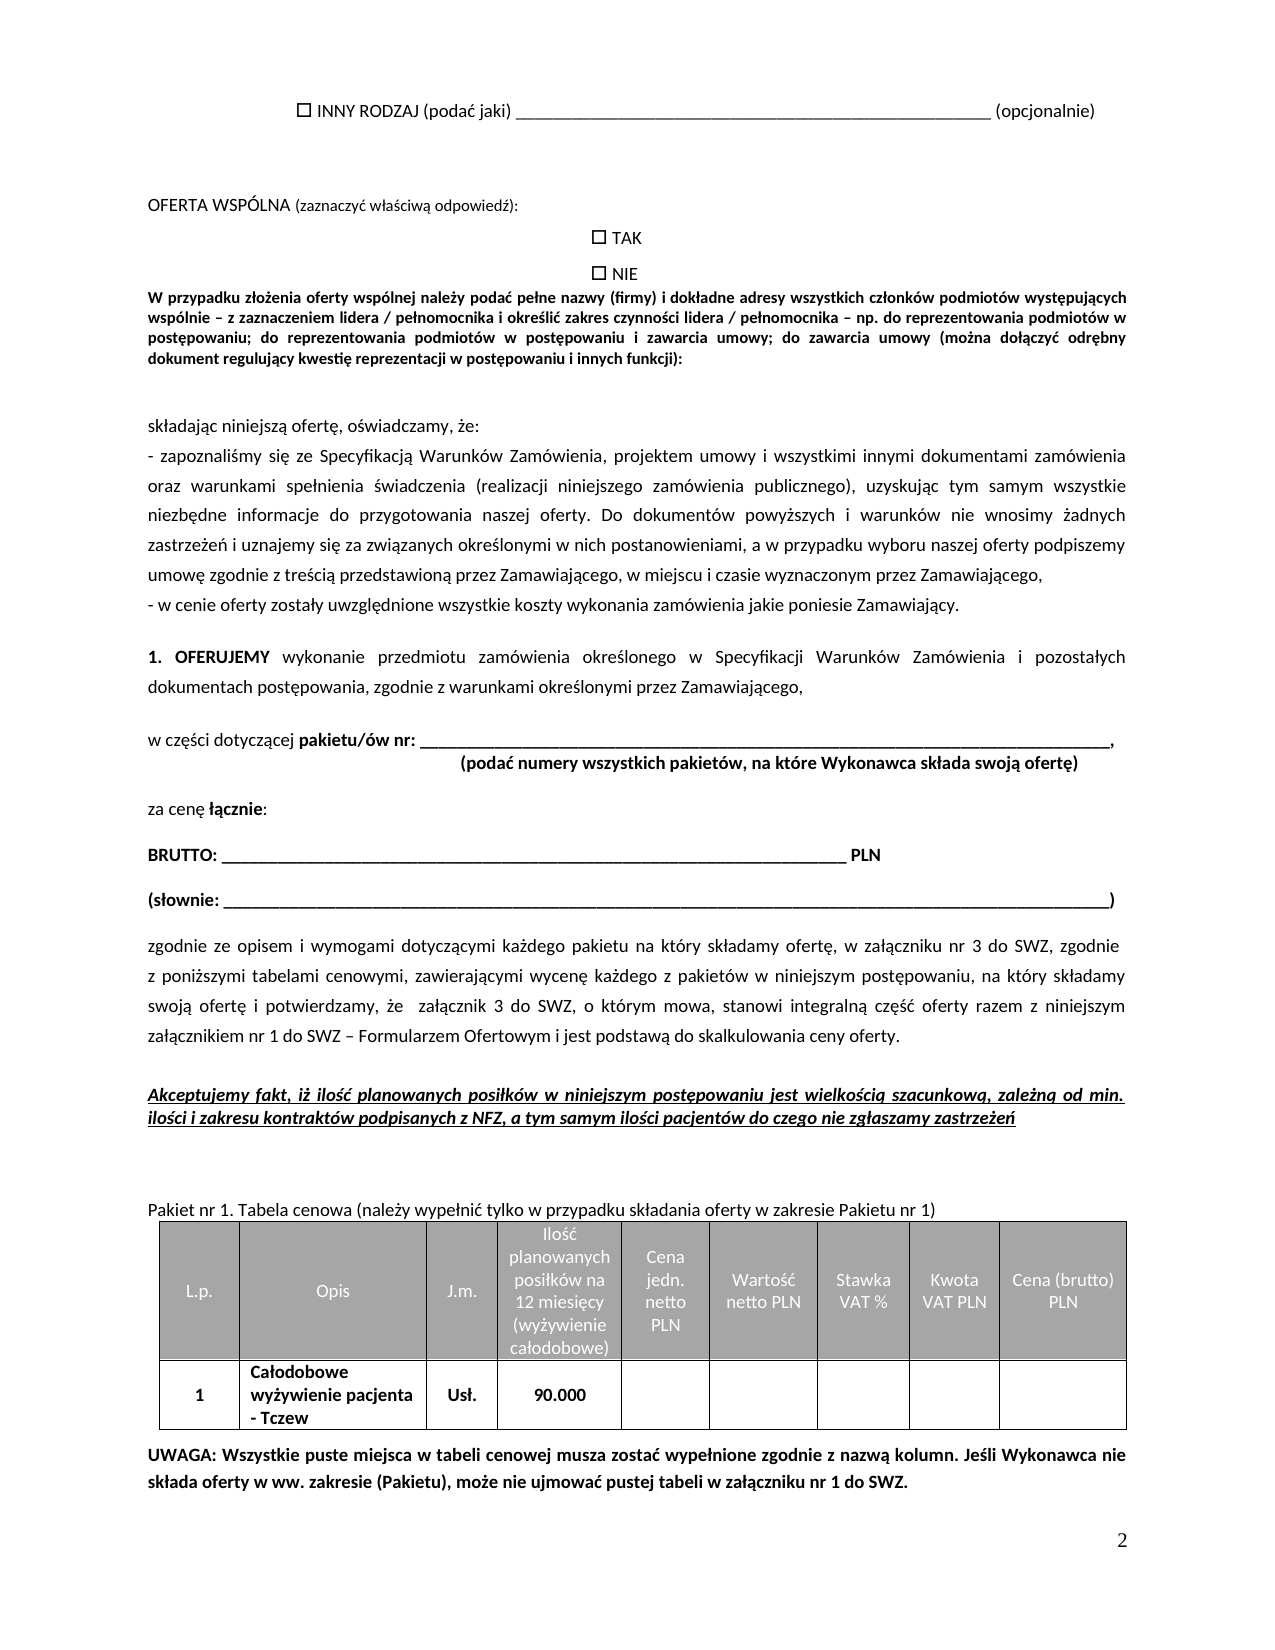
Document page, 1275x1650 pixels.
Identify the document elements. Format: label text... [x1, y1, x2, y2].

table_header J.m. [427, 1222, 497, 1359]
table_header Cena (brutto) PLN [1000, 1222, 1126, 1359]
table_header Stawka VAT % [818, 1222, 909, 1359]
table_header Ilość planowanych posiłków na 12 miesięcy (wyżywienie całodobowe) [498, 1222, 621, 1359]
text □ INNY RODZAJ (podać jaki) ___________________________________________________ (opcjonalnie) [221, 89, 1127, 124]
text zgodnie ze opisem i wymogami dotyczącymi każdego pakietu na który składamy ofertę, w załączniku nr 3 do SWZ, zgodnie z poniższymi tabelami cenowymi, zawierającymi wycenę każdego z pakietów w niniejszym postępowaniu, na który składamy swoją ofertę i potwierdzamy, że załącznik 3 do SWZ, o którym mowa, stanowi integralną część oferty razem z niniejszym załącznikiem nr 1 do SWZ – Formularzem Ofertowym i jest podstawą do skalkulowania ceny oferty. [148, 934, 1127, 1047]
text - w cenie oferty zostały uwzględnione wszystkie koszty wykonania zamówienia jakie poniesie Zamawiający. [148, 593, 1127, 616]
table_cell [622, 1361, 709, 1429]
table_header Kwota VAT PLN [910, 1222, 999, 1359]
text UWAGA: Wszystkie puste miejsca w tabeli cenowej musza zostać wypełnione zgodnie z nazwą kolumn. Jeśli Wykonawca nie składa oferty w ww. zakresie (Pakietu), może nie ujmować pustej tabeli w załączniku nr 1 do SWZ. [148, 1443, 1127, 1493]
table_cell Usł. [427, 1361, 497, 1429]
table_header Wartość netto PLN [710, 1222, 817, 1359]
text 1. OFERUJEMY wykonanie przedmiotu zamówienia określonego w Specyfikacji Warunków Zamówienia i pozostałych dokumentach postępowania, zgodnie z warunkami określonymi przez Zamawiającego, [148, 646, 1127, 698]
table_cell [910, 1361, 999, 1429]
table_header Opis [240, 1222, 426, 1359]
text □ NIE [516, 252, 1127, 287]
table_cell [818, 1361, 909, 1429]
text - zapoznaliśmy się ze Specyfikacją Warunków Zamówienia, projektem umowy i wszystkimi innymi dokumentami zamówienia oraz warunkami spełnienia świadczenia (realizacji niniejszego zamówienia publicznego), uzyskując tym samym wszystkie niezbędne informacje do przygotowania naszej oferty. Do dokumentów powyższych i warunków nie wnosimy żadnych zastrzeżeń i uznajemy się za związanych określonymi w nich postanowieniami, a w przypadku wyboru naszej oferty podpiszemy umowę zgodnie z treścią przedstawioną przez Zamawiającego, w miejscu i czasie wyznaczonym przez Zamawiającego, [148, 444, 1127, 586]
text składając niniejszą ofertę, oświadczamy, że: [148, 414, 1127, 437]
table_cell [710, 1361, 817, 1429]
text za cenę łącznie: [148, 797, 1127, 820]
text OFERTA WSPÓLNA (zaznaczyć właściwą odpowiedź): [148, 193, 1127, 216]
table_cell 90.000 [498, 1361, 621, 1429]
text (podać numery wszystkich pakietów, na które Wykonawca składa swoją ofertę) [148, 751, 1127, 774]
table_cell 1 [160, 1361, 239, 1429]
text Akceptujemy fakt, iż ilość planowanych posiłków w niniejszym postępowaniu jest wielkością szacunkową, zależną od min. ilości i zakresu kontraktów podpisanych z NFZ, a tym samym ilości pacjentów do czego nie zgłaszamy zastrzeżeń [148, 1083, 1127, 1129]
text BRUTTO: ___________________________________________________________________ PLN [148, 843, 1127, 866]
table_cell [1000, 1361, 1126, 1429]
table_cell Całodobowe wyżywienie pacjenta - Tczew [240, 1361, 426, 1429]
table_header L.p. [160, 1222, 239, 1359]
text Pakiet nr 1. Tabela cenowa (należy wypełnić tylko w przypadku składania oferty w zakresie Pakietu nr 1) [148, 1198, 1127, 1221]
text w części dotyczącej pakietu/ów nr: __________________________________________________________________________, [148, 728, 1127, 751]
text W przypadku złożenia oferty wspólnej należy podać pełne nazwy (firmy) i dokładne adresy wszystkich członków podmiotów występujących wspólnie – z zaznaczeniem lidera / pełnomocnika i określić zakres czynności lidera / pełnomocnika – np. do reprezentowania podmiotów w postępowaniu; do reprezentowania podmiotów w postępowaniu i zawarcia umowy; do zawarcia umowy (można dołączyć odrębny dokument regulujący kwestię reprezentacji w postępowaniu i innych funkcji): [148, 287, 1127, 368]
text (słownie: _______________________________________________________________________________________________) [148, 889, 1127, 912]
text □ TAK [516, 216, 1127, 252]
table_header Cena jedn. netto PLN [622, 1222, 709, 1359]
